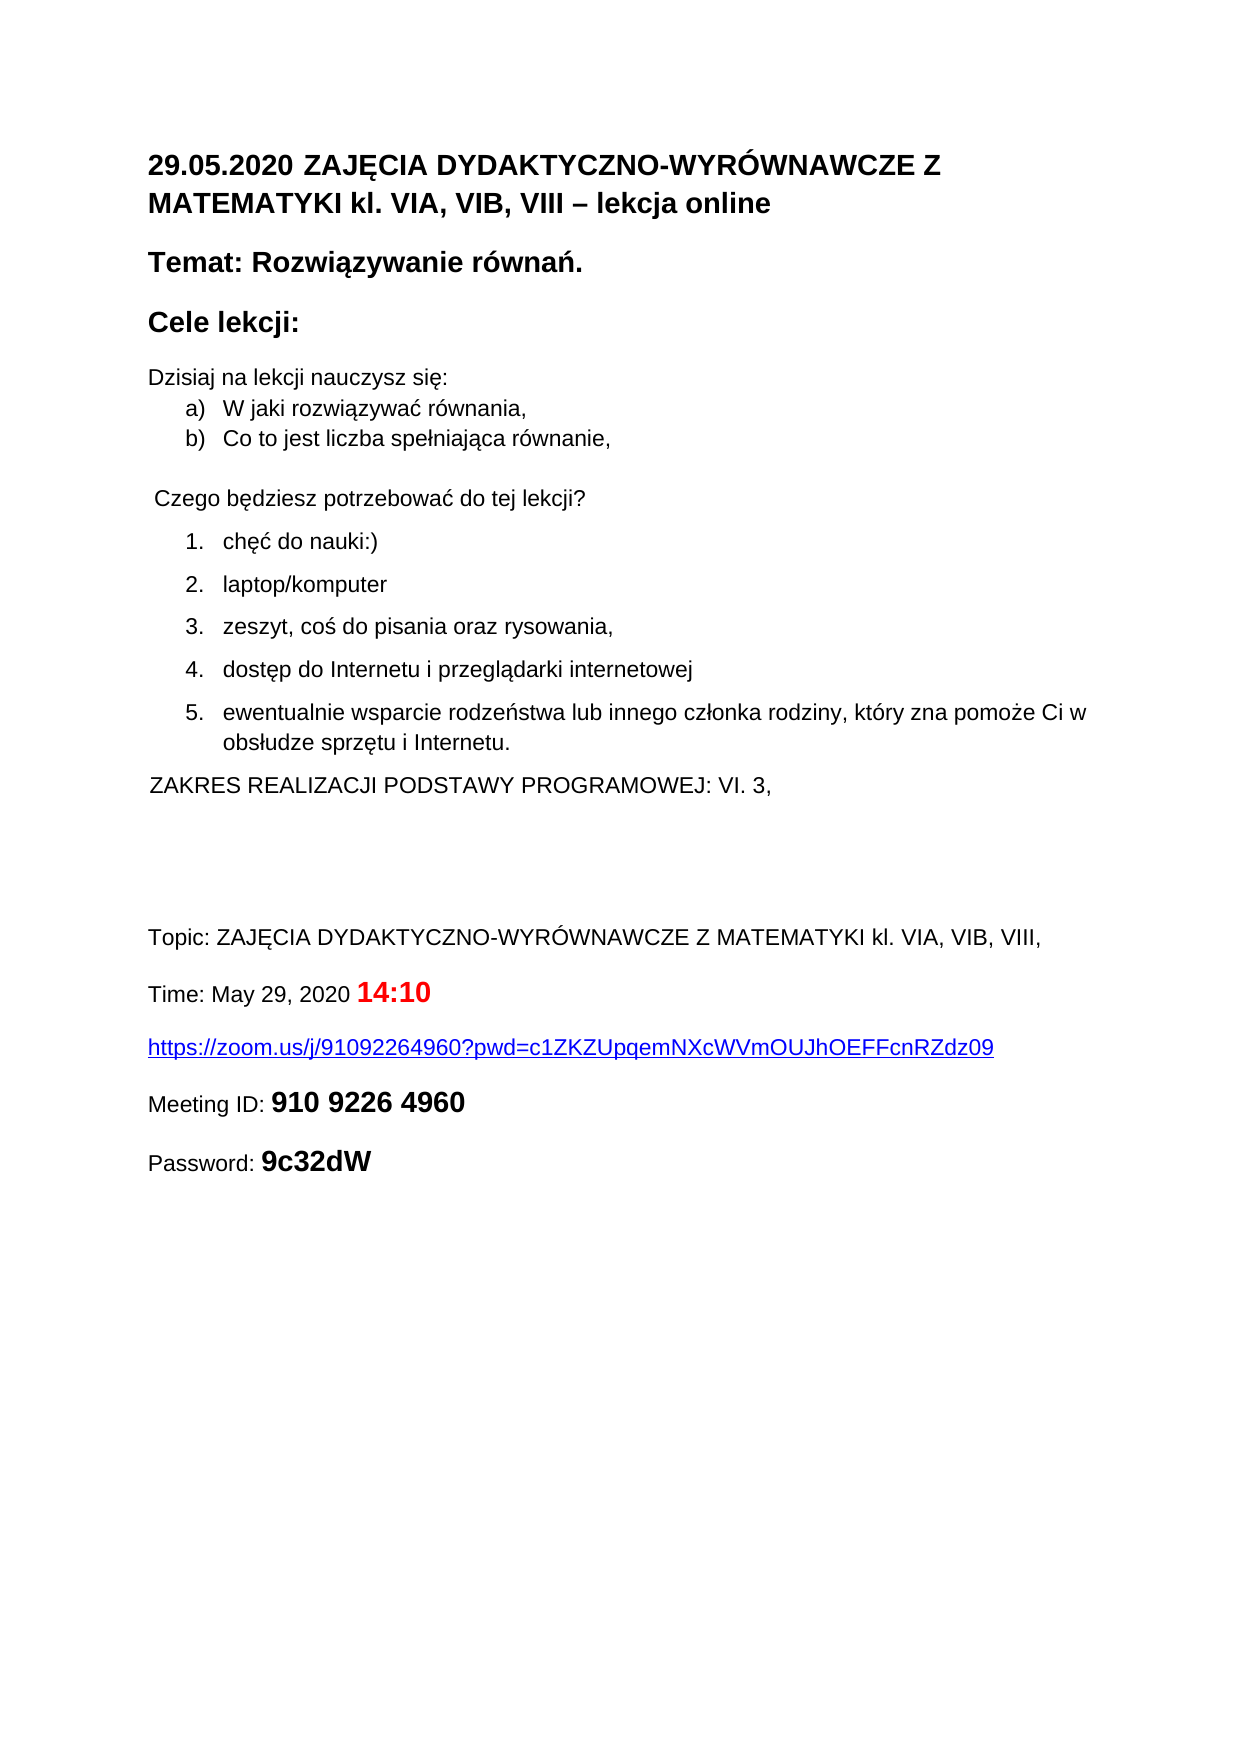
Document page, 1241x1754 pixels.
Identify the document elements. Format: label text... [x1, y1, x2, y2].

text Cele lekcji: [148, 305, 1093, 338]
text Temat: Rozwiązywanie równań. [148, 246, 1093, 279]
list ewentualnie wsparcie rodzeństwa lub innego członka rodziny, który zna pomoże Ci w obsłudze sprzętu i Internetu. [185, 699, 1093, 755]
text 29.05.2020 ZAJĘCIA DYDAKTYCZNO-WYRÓWNAWCZE Z MATEMATYKI kl. VIA, VIB, VIII – lekcja online [148, 148, 1093, 220]
text https://zoom.us/j/91092264960?pwd=c1ZKZUpqemNXcWVmOUJhOEFFcnRZdz09 [148, 1034, 1093, 1060]
list dostęp do Internetu i przeglądarki internetowej [185, 656, 1093, 682]
text Meeting ID: 910 9226 4960 [148, 1085, 1093, 1119]
text Password: 9c32dW [148, 1144, 1093, 1178]
list zeszyt, coś do pisania oraz rysowania, [185, 613, 1093, 639]
list laptop/komputer [185, 571, 1093, 597]
text Czego będziesz potrzebować do tej lekcji? [148, 485, 1093, 511]
text ZAKRES REALIZACJI PODSTAWY PROGRAMOWEJ: VI. 3, [149, 772, 1093, 798]
text Topic: ZAJĘCIA DYDAKTYCZNO-WYRÓWNAWCZE Z MATEMATYKI kl. VIA, VIB, VIII, [148, 924, 1093, 950]
text Dzisiaj na lekcji nauczysz się: [148, 364, 1093, 391]
text Time: May 29, 2020 14:10 [148, 975, 1093, 1008]
list Co to jest liczba spełniająca równanie, [185, 425, 1093, 451]
list W jaki rozwiązywać równania, [185, 394, 1093, 421]
list chęć do nauki:) [185, 528, 1093, 554]
